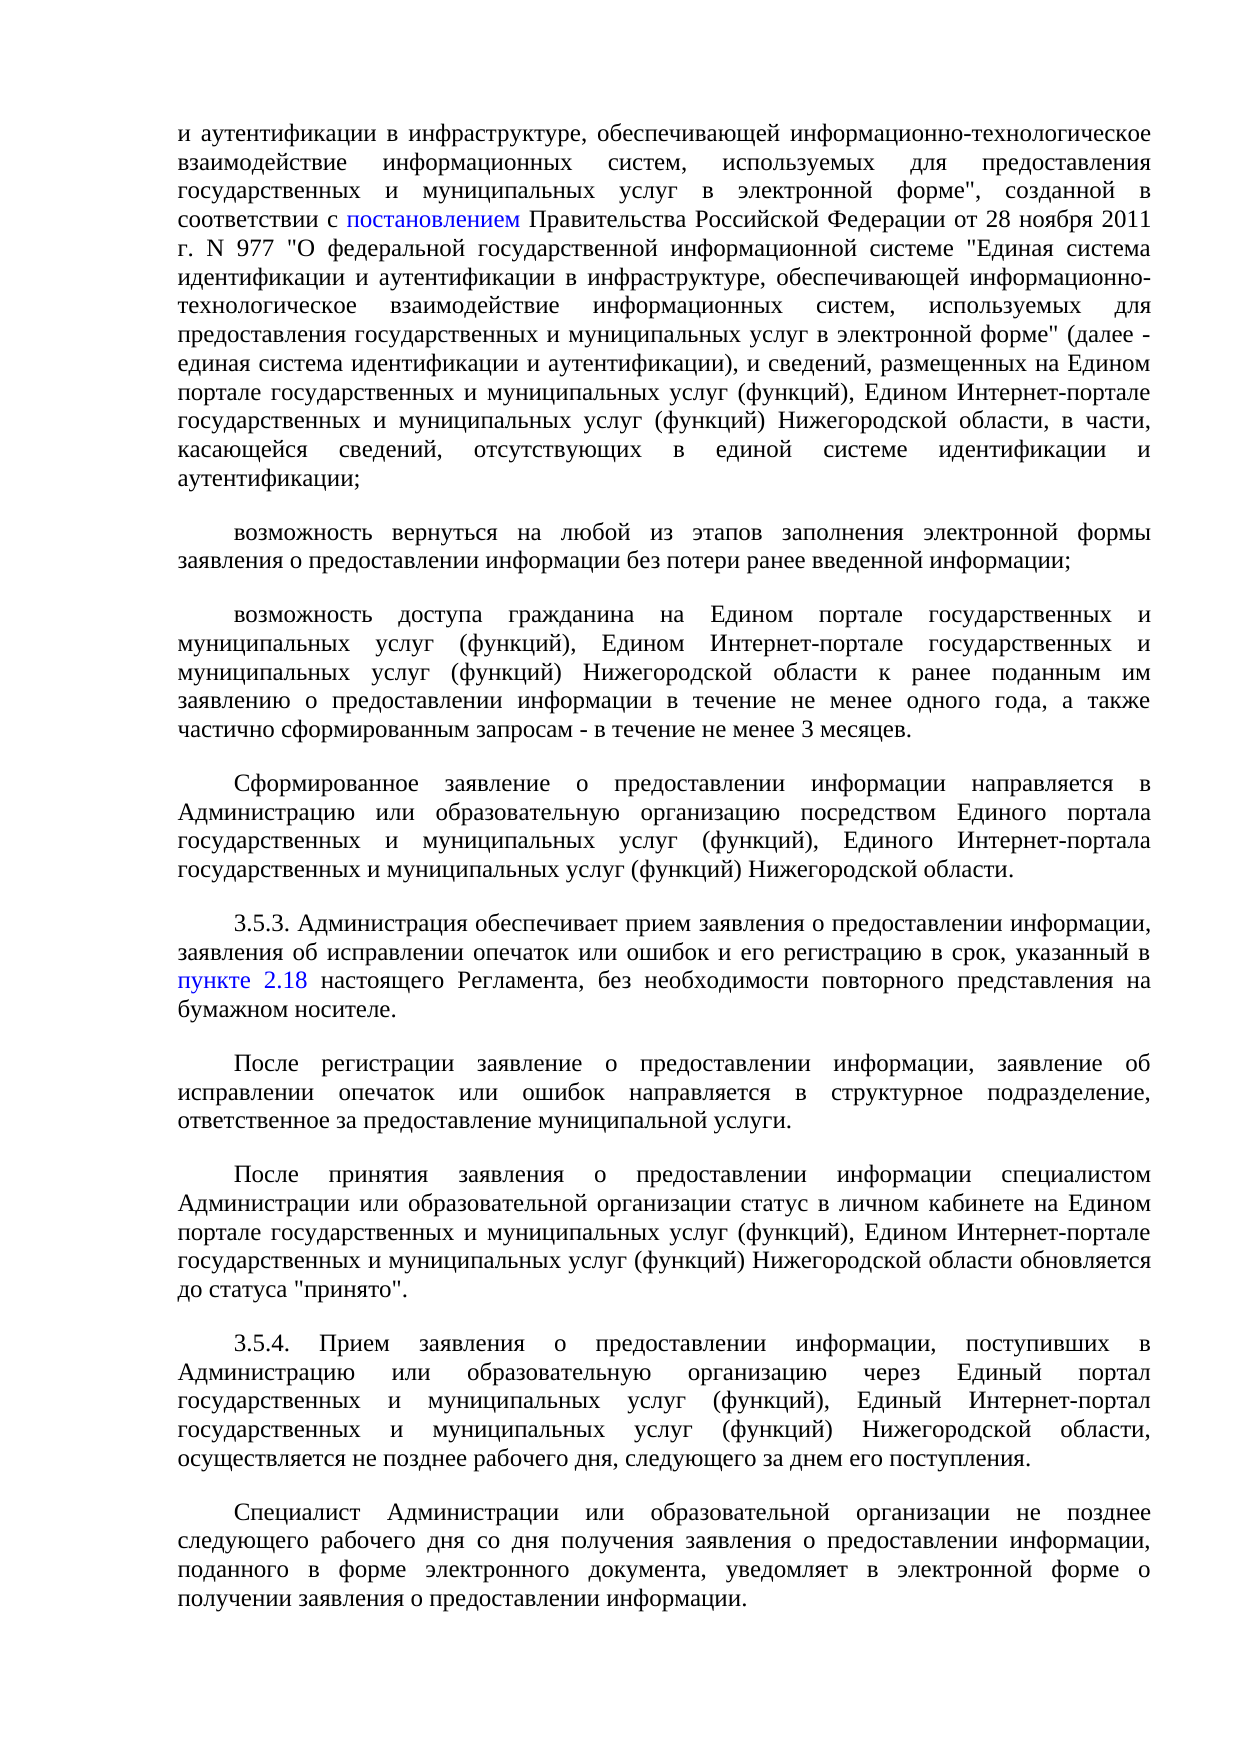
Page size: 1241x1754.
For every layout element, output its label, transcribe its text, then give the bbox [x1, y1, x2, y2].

text После принятия заявления о предоставлении информации специалистом Администрации или образовательной организации статус в личном кабинете на Едином портале государственных и муниципальных услуг (функций), Едином Интернет-портале государственных и муниципальных услуг (функций) Нижегородской области обновляется до статуса "принято". [177, 1159, 1152, 1303]
text возможность доступа гражданина на Едином портале государственных и муниципальных услуг (функций), Едином Интернет-портале государственных и муниципальных услуг (функций) Нижегородской области к ранее поданным им заявлению о предоставлении информации в течение не менее одного года, а также частично сформированным запросам - в течение не менее 3 месяцев. [177, 599, 1152, 743]
text Специалист Администрации или образовательной организации не позднее следующего рабочего дня со дня получения заявления о предоставлении информации, поданного в форме электронного документа, уведомляет в электронной форме о получении заявления о предоставлении информации. [177, 1497, 1152, 1612]
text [177, 118, 1152, 492]
text 3.5.4. Прием заявления о предоставлении информации, поступивших в Администрацию или образовательную организацию через Единый портал государственных и муниципальных услуг (функций), Единый Интернет-портал государственных и муниципальных услуг (функций) Нижегородской области, осуществляется не позднее рабочего дня, следующего за днем его поступления. [177, 1328, 1152, 1472]
text Сформированное заявление о предоставлении информации направляется в Администрацию или образовательную организацию посредством Единого портала государственных и муниципальных услуг (функций), Единого Интернет-портала государственных и муниципальных услуг (функций) Нижегородской области. [177, 768, 1152, 883]
text После регистрации заявление о предоставлении информации, заявление об исправлении опечаток или ошибок направляется в структурное подразделение, ответственное за предоставление муниципальной услуги. [177, 1048, 1152, 1134]
text 3.5.3. Администрация обеспечивает прием заявления о предоставлении информации, заявления об исправлении опечаток или ошибок и его регистрацию в срок, указанный в пункте 2.18 настоящего Регламента, без необходимости повторного представления на бумажном носителе. [177, 908, 1152, 1023]
text возможность вернуться на любой из этапов заполнения электронной формы заявления о предоставлении информации без потери ранее введенной информации; [177, 517, 1152, 574]
